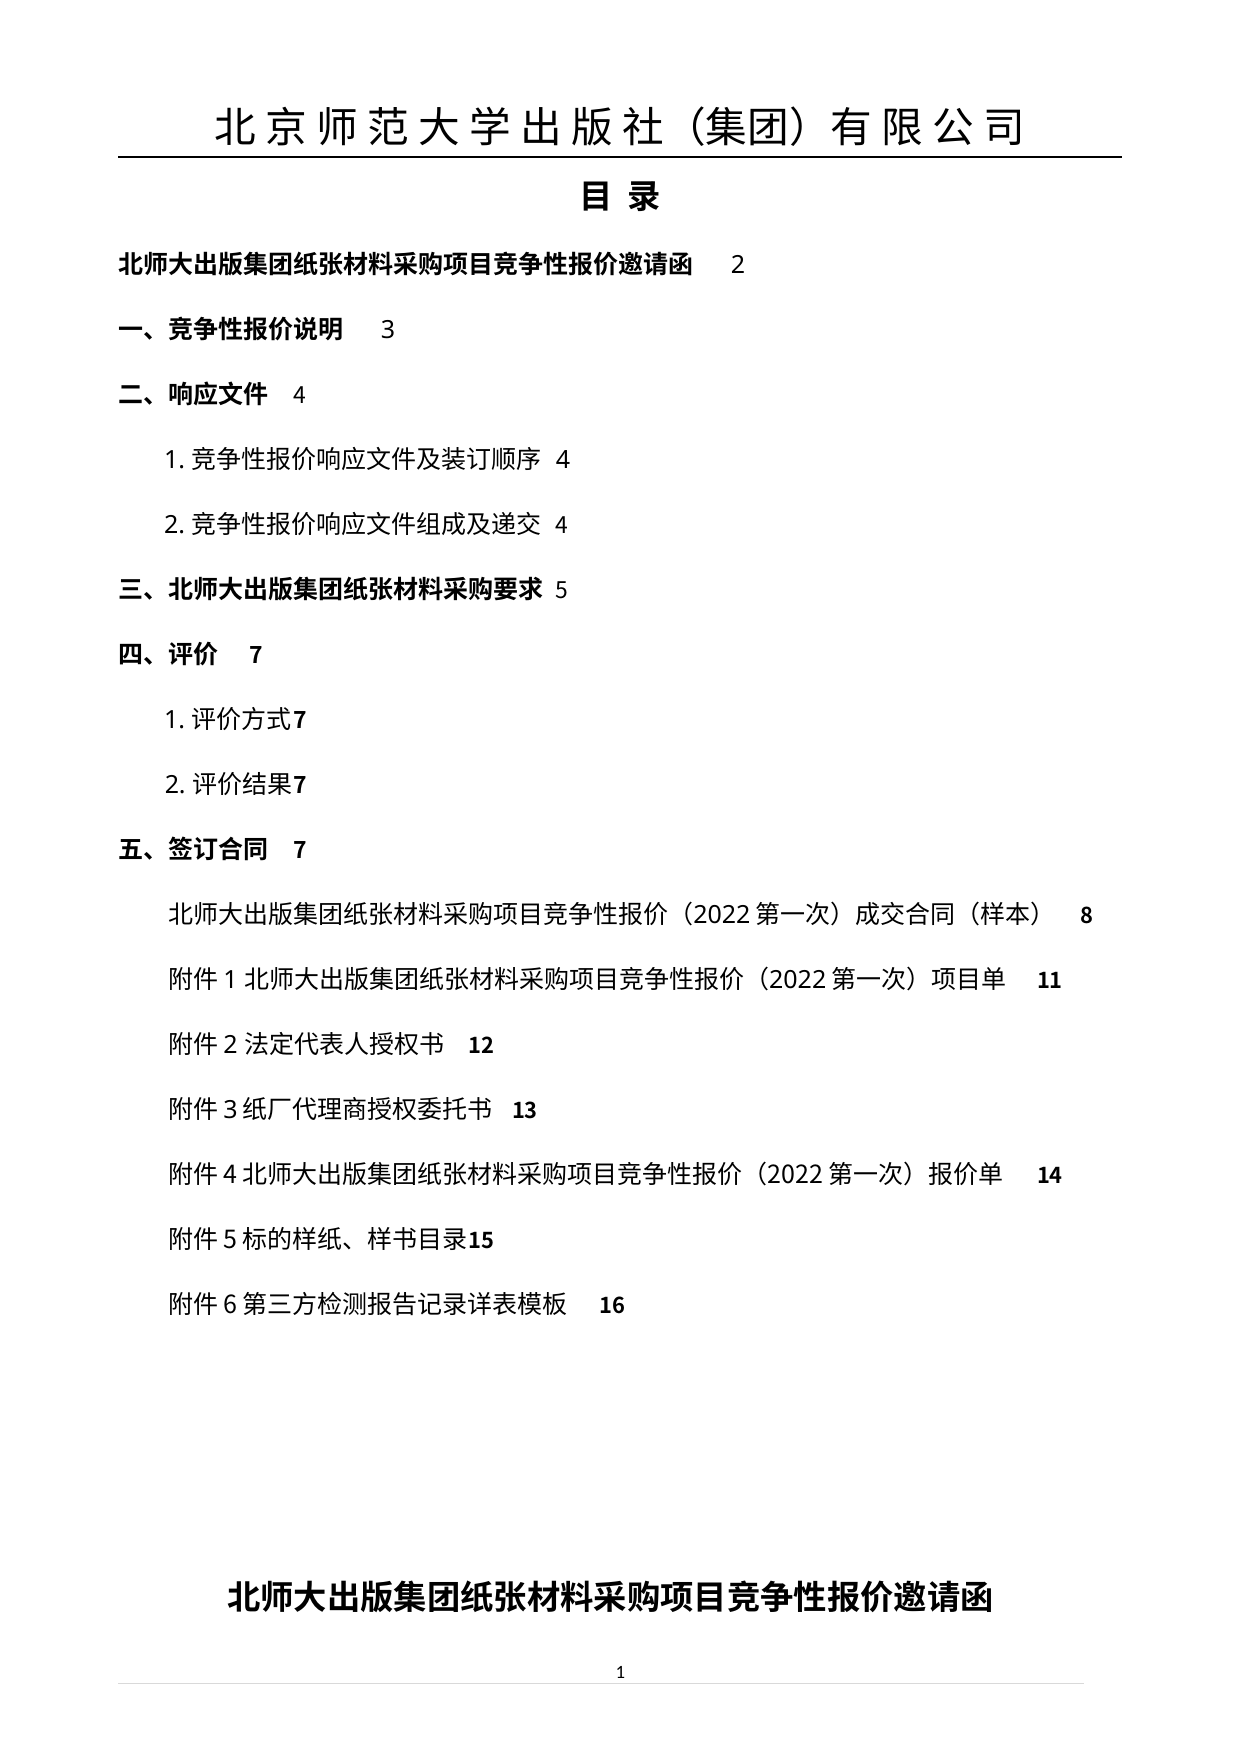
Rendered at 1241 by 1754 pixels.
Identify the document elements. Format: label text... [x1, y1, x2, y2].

text 北师大出版集团纸张材料采购项目竞争性报价邀请函 [118, 1563, 1122, 1628]
